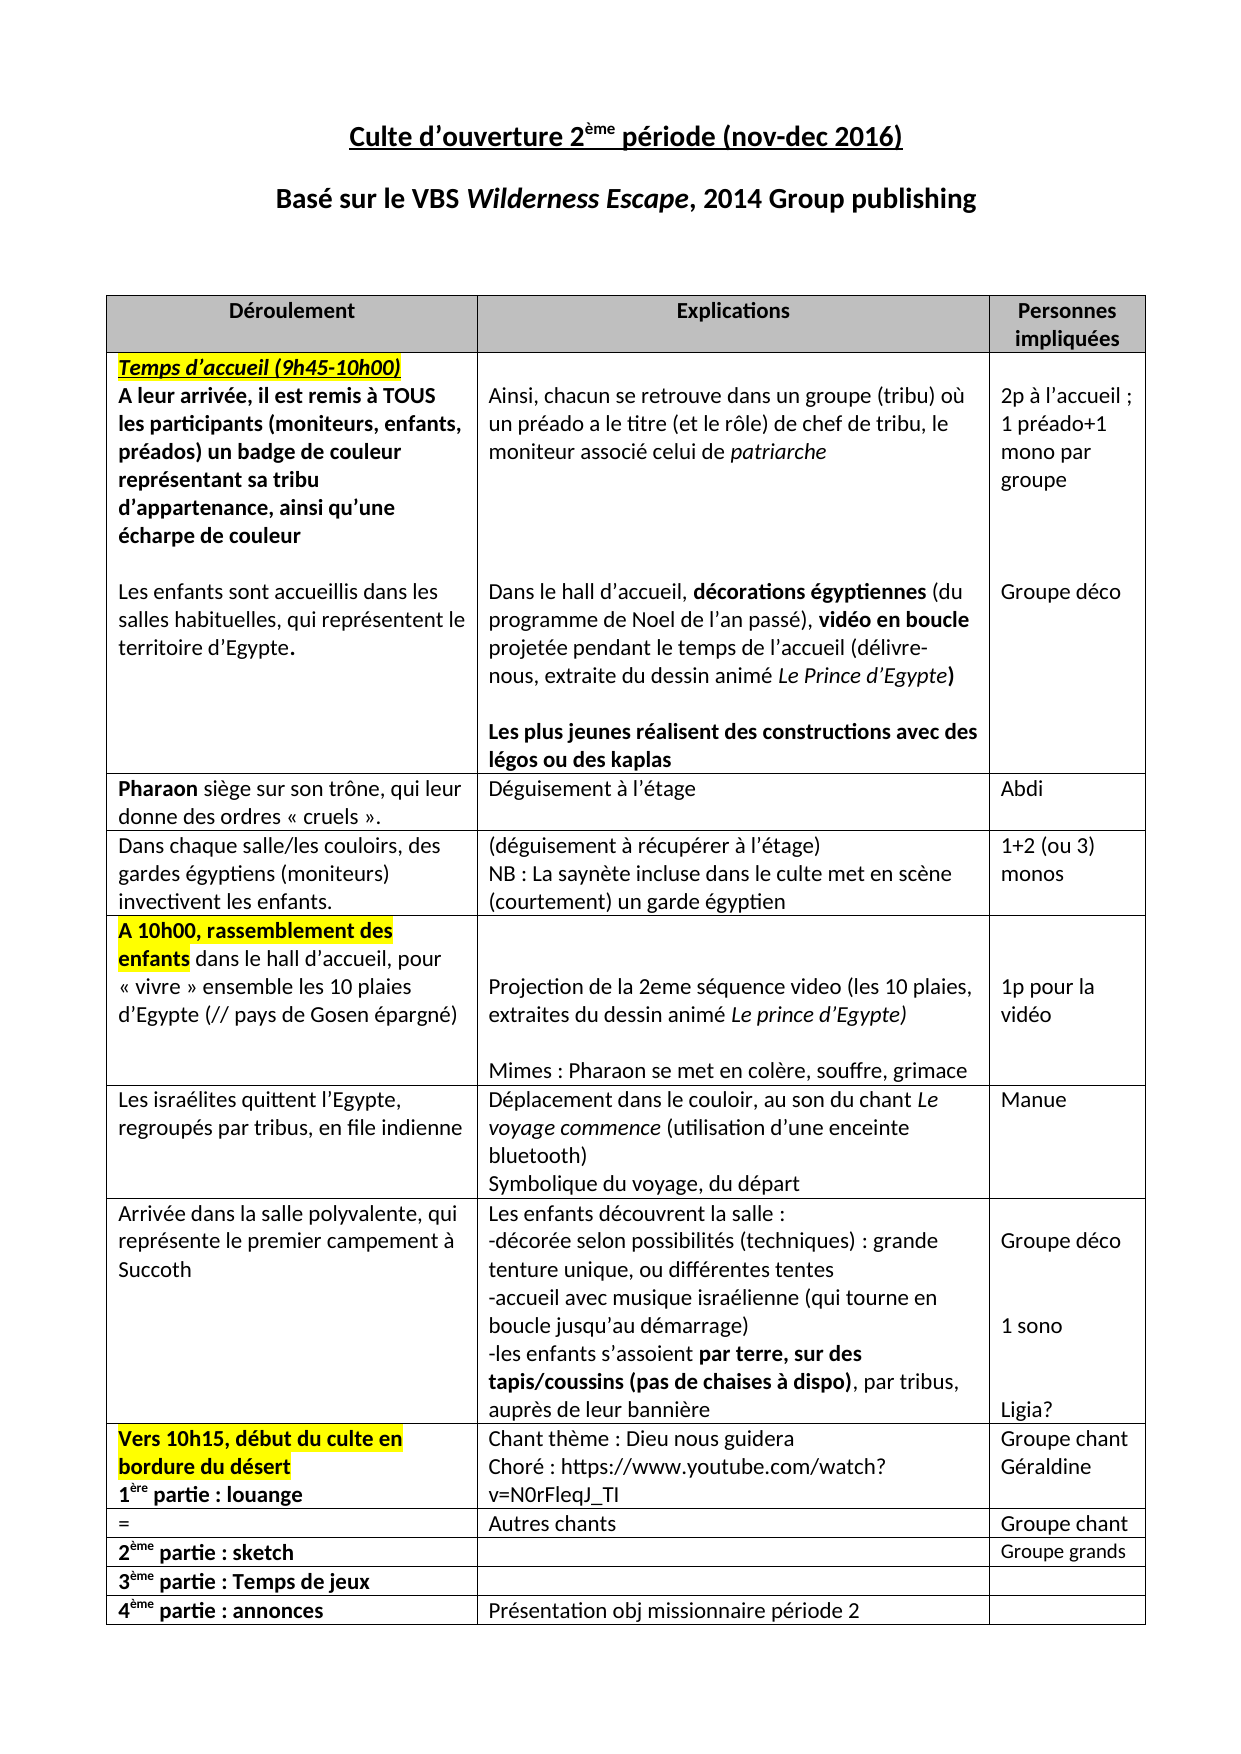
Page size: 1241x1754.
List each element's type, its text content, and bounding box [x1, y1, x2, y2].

table_cell Groupe déco 1 sono Ligia? [990, 1199, 1145, 1423]
table_cell 2ème partie : sketch [107, 1538, 477, 1566]
table_cell Pharaon siège sur son trône, qui leur donne des ordres « cruels ». [107, 774, 477, 830]
table_cell Chant thème : Dieu nous guidera Choré : https://www.youtube.com/watch?v=N0rFleqJ_TI [478, 1424, 989, 1508]
table_cell = [107, 1509, 477, 1537]
text Basé sur le VBS Wilderness Escape, 2014 Group publishing [118, 180, 1134, 216]
table_cell Présentation obj missionnaire période 2 [478, 1596, 989, 1624]
text Culte d’ouverture 2ème période (nov-dec 2016) [118, 118, 1134, 154]
table_cell [990, 1567, 1145, 1595]
table_header Déroulement [107, 296, 477, 352]
table_header Explications [478, 296, 989, 352]
table_cell [990, 1596, 1145, 1624]
table_cell Autres chants [478, 1509, 989, 1537]
table_cell Groupe grands [990, 1538, 1145, 1566]
table_cell Projection de la 2eme séquence video (les 10 plaies, extraites du dessin animé Le prince d’Egypte) Mimes : Pharaon se met en colère, souffre, grimace [478, 916, 989, 1084]
table_cell Ainsi, chacun se retrouve dans un groupe (tribu) où un préado a le titre (et le rôle) de chef de tribu, le moniteur associé celui de patriarche Dans le hall d’accueil, décorations égyptiennes (du programme de Noel de l’an passé), vidéo en boucle projetée pendant le temps de l’accueil (délivre-nous, extraite du dessin animé Le Prince d’Egypte) Les plus jeunes réalisent des constructions avec des légos ou des kaplas [478, 353, 989, 773]
table_cell Les israélites quittent l’Egypte, regroupés par tribus, en file indienne [107, 1086, 477, 1198]
table_cell [478, 1538, 989, 1566]
table_cell Les enfants découvrent la salle : -décorée selon possibilités (techniques) : grande tenture unique, ou différentes tentes -accueil avec musique israélienne (qui tourne en boucle jusqu’au démarrage) -les enfants s’assoient par terre, sur des tapis/coussins (pas de chaises à dispo), par tribus, auprès de leur bannière [478, 1199, 989, 1423]
table_cell [478, 1567, 989, 1595]
table_cell Vers 10h15, début du culte en bordure du désert 1ère partie : louange [107, 1424, 477, 1508]
table_cell 3ème partie : Temps de jeux [107, 1567, 477, 1595]
table_cell Groupe chant Géraldine [990, 1424, 1145, 1508]
table_cell 1p pour la vidéo [990, 916, 1145, 1084]
table_cell (déguisement à récupérer à l’étage) NB : La saynète incluse dans le culte met en scène (courtement) un garde égyptien [478, 831, 989, 915]
table_cell Déguisement à l’étage [478, 774, 989, 830]
table_cell 1+2 (ou 3) monos [990, 831, 1145, 915]
table_cell Déplacement dans le couloir, au son du chant Le voyage commence (utilisation d’une enceinte bluetooth) Symbolique du voyage, du départ [478, 1086, 989, 1198]
table_cell Arrivée dans la salle polyvalente, qui représente le premier campement à Succoth [107, 1199, 477, 1423]
table_cell 4ème partie : annonces [107, 1596, 477, 1624]
table_header Personnes impliquées [990, 296, 1145, 352]
table_cell A 10h00, rassemblement des enfants dans le hall d’accueil, pour « vivre » ensemble les 10 plaies d’Egypte (// pays de Gosen épargné) [107, 916, 477, 1084]
table_cell Abdi [990, 774, 1145, 830]
table_cell Groupe chant [990, 1509, 1145, 1537]
table_cell 2p à l’accueil ; 1 préado+1 mono par groupe Groupe déco [990, 353, 1145, 773]
table_cell Manue [990, 1086, 1145, 1198]
table_cell Temps d’accueil (9h45-10h00) A leur arrivée, il est remis à TOUS les participants (moniteurs, enfants, préados) un badge de couleur représentant sa tribu d’appartenance, ainsi qu’une écharpe de couleur Les enfants sont accueillis dans les salles habituelles, qui représentent le territoire d’Egypte. [107, 353, 477, 773]
table_cell Dans chaque salle/les couloirs, des gardes égyptiens (moniteurs) invectivent les enfants. [107, 831, 477, 915]
